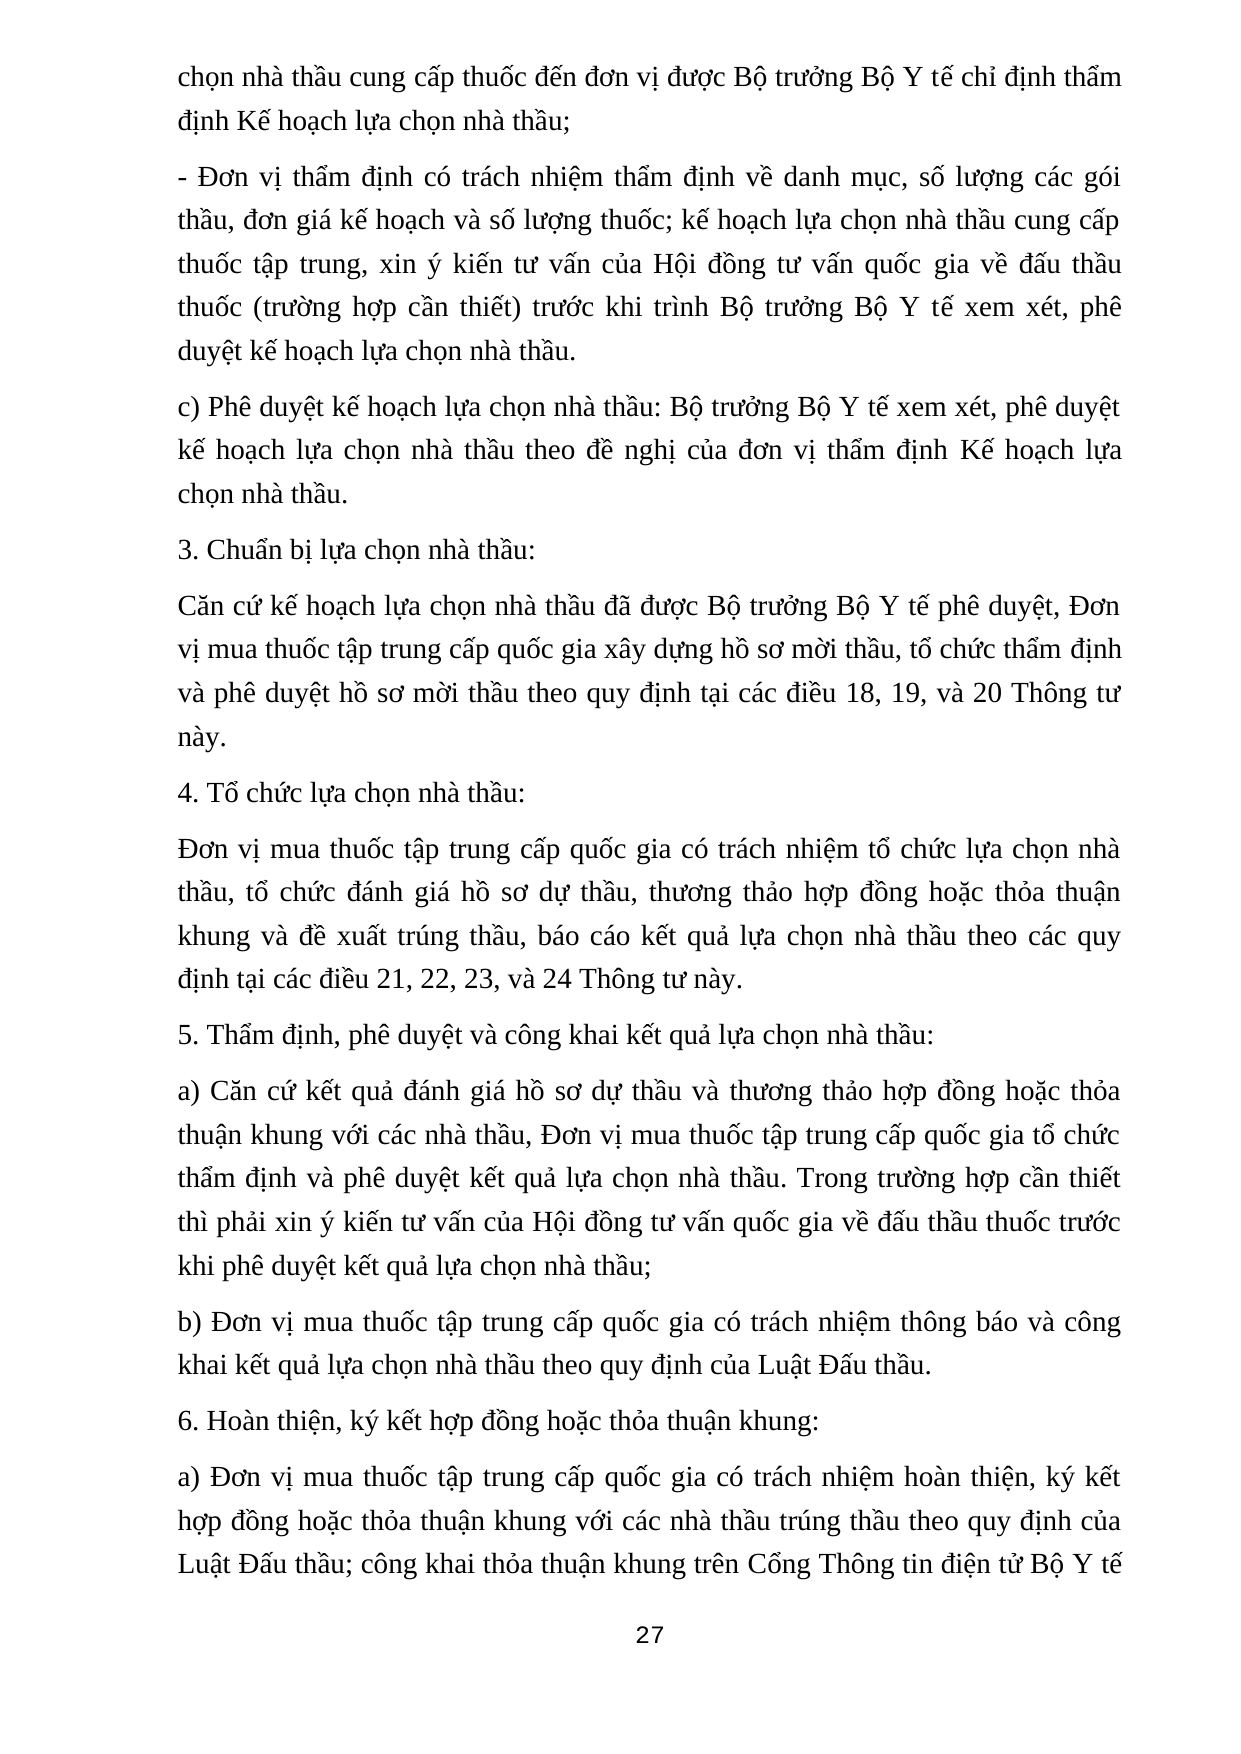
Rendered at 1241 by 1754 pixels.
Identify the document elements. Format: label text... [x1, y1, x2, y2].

text Căn cứ kế hoạch lựa chọn nhà thầu đã được Bộ trưởng Bộ Y tế phê duyệt, Đơn vị mua thuốc tập trung cấp quốc gia xây dựng hồ sơ mời thầu, tổ chức thẩm định và phê duyệt hồ sơ mời thầu theo quy định tại các điều 18, 19, và 20 Thông tư này. [177, 588, 1122, 752]
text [177, 1459, 1122, 1580]
text 6. Hoàn thiện, ký kết hợp đồng hoặc thỏa thuận khung: [177, 1403, 1122, 1437]
text 5. Thẩm định, phê duyệt và công khai kết quả lựa chọn nhà thầu: [177, 1017, 1122, 1051]
text - Đơn vị thẩm định có trách nhiệm thẩm định về danh mục, số lượng các gói thầu, đơn giá kế hoạch và số lượng thuốc; kế hoạch lựa chọn nhà thầu cung cấp thuốc tập trung, xin ý kiến tư vấn của Hội đồng tư vấn quốc gia về đấu thầu thuốc (trường hợp cần thiết) trước khi trình Bộ trưởng Bộ Y tế xem xét, phê duyệt kế hoạch lựa chọn nhà thầu. [177, 159, 1122, 366]
text a) Căn cứ kết quả đánh giá hồ sơ dự thầu và thương thảo hợp đồng hoặc thỏa thuận khung với các nhà thầu, Đơn vị mua thuốc tập trung cấp quốc gia tổ chức thẩm định và phê duyệt kết quả lựa chọn nhà thầu. Trong trường hợp cần thiết thì phải xin ý kiến tư vấn của Hội đồng tư vấn quốc gia về đấu thầu thuốc trước khi phê duyệt kết quả lựa chọn nhà thầu; [177, 1073, 1122, 1281]
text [177, 59, 1122, 136]
text 4. Tổ chức lựa chọn nhà thầu: [177, 775, 1122, 808]
text b) Đơn vị mua thuốc tập trung cấp quốc gia có trách nhiệm thông báo và công khai kết quả lựa chọn nhà thầu theo quy định của Luật Đấu thầu. [177, 1304, 1122, 1381]
text 3. Chuẩn bị lựa chọn nhà thầu: [177, 532, 1122, 566]
text c) Phê duyệt kế hoạch lựa chọn nhà thầu: Bộ trưởng Bộ Y tế xem xét, phê duyệt kế hoạch lựa chọn nhà thầu theo đề nghị của đơn vị thẩm định Kế hoạch lựa chọn nhà thầu. [177, 389, 1122, 509]
text Đơn vị mua thuốc tập trung cấp quốc gia có trách nhiệm tổ chức lựa chọn nhà thầu, tổ chức đánh giá hồ sơ dự thầu, thương thảo hợp đồng hoặc thỏa thuận khung và đề xuất trúng thầu, báo cáo kết quả lựa chọn nhà thầu theo các quy định tại các điều 21, 22, 23, và 24 Thông tư này. [177, 831, 1122, 995]
